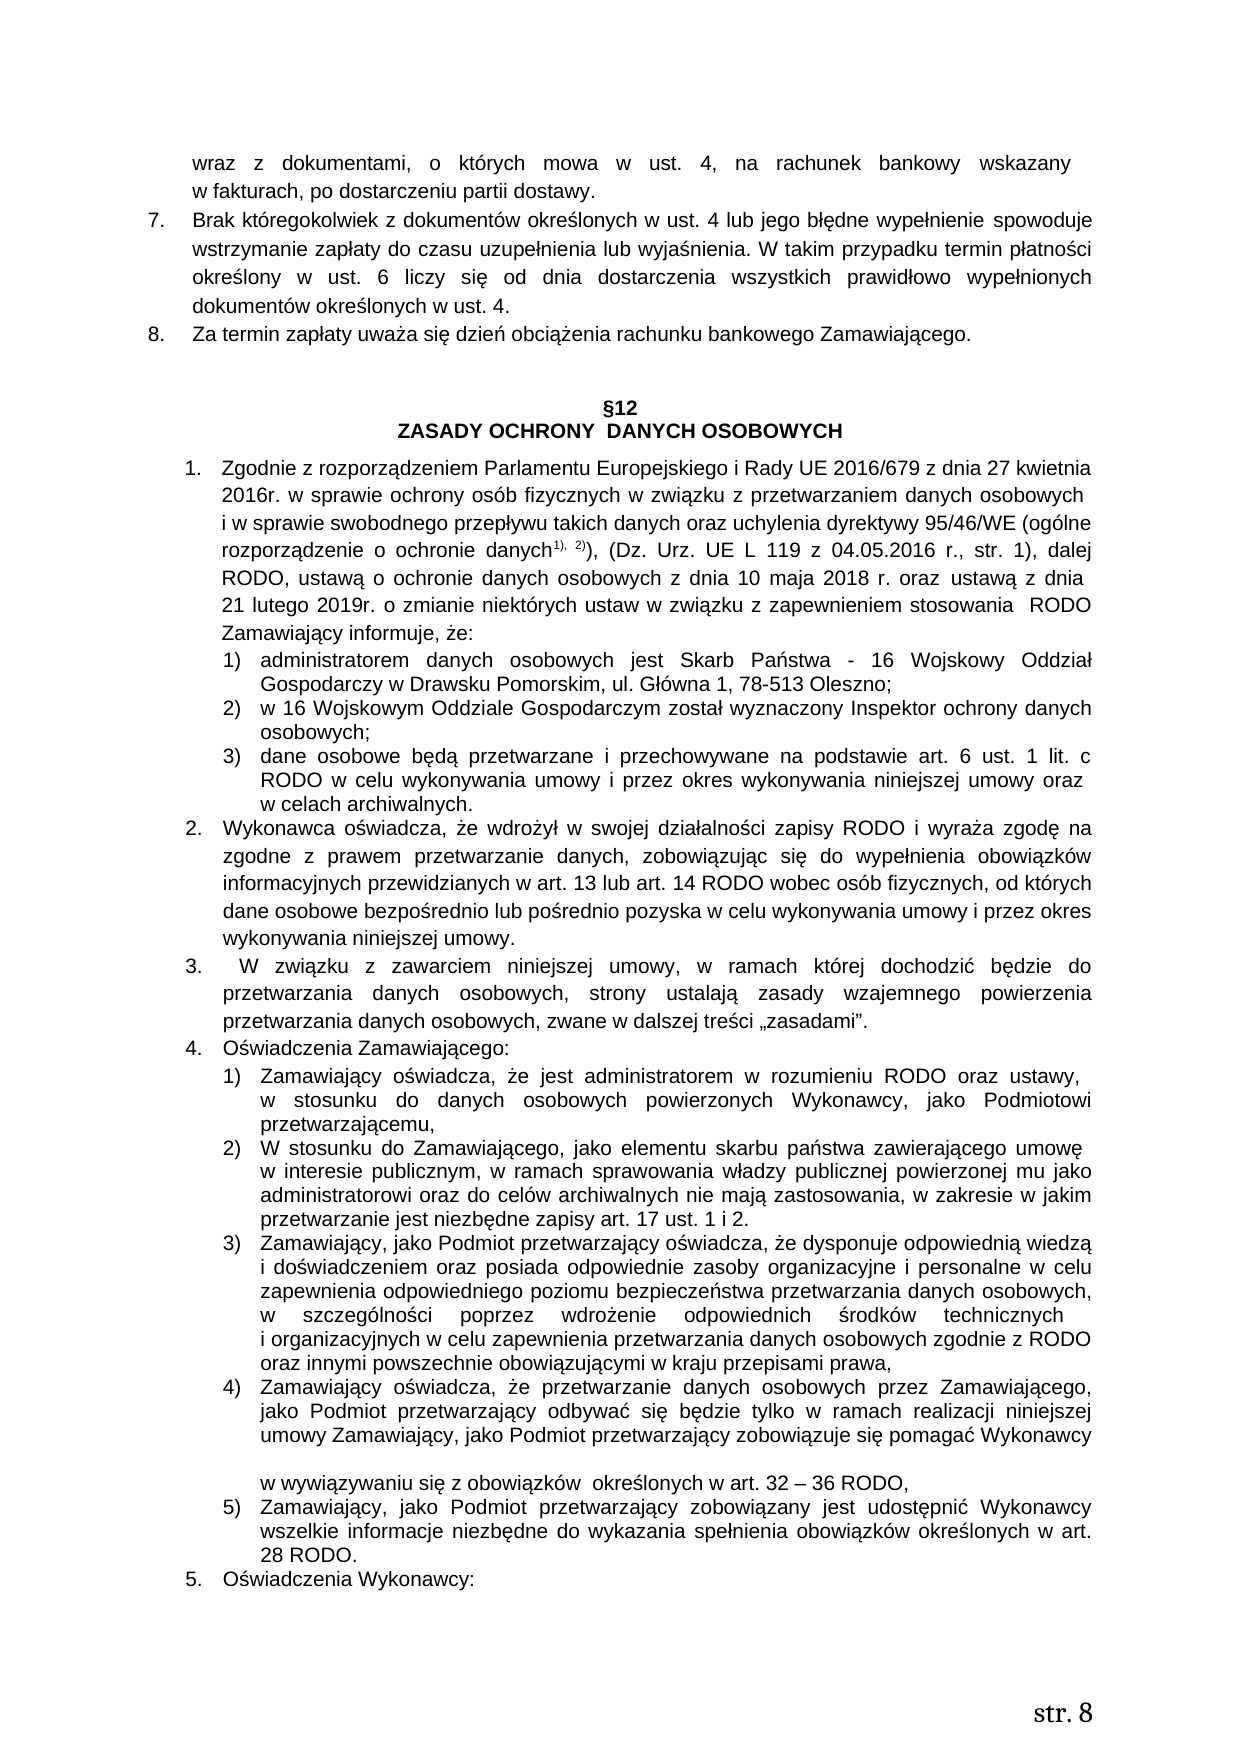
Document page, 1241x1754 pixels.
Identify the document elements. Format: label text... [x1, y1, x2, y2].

text §12 [148, 395, 1093, 419]
list Brak któregokolwiek z dokumentów określonych w ust. 4 lub jego błędne wypełnienie spowoduje wstrzymanie zapłaty do czasu uzupełnienia lub wyjaśnienia. W takim przypadku termin płatności określony w ust. 6 liczy się od dnia dostarczenia wszystkich prawidłowo wypełnionych dokumentów określonych w ust. 4. [148, 205, 1093, 319]
list W stosunku do Zamawiającego, jako elementu skarbu państwa zawierającego umowę w interesie publicznym, w ramach sprawowania władzy publicznej powierzonej mu jako administratorowi oraz do celów archiwalnych nie mają zastosowania, w zakresie w jakim przetwarzanie jest niezbędne zapisy art. 17 ust. 1 i 2. [223, 1135, 1093, 1231]
text ZASADY OCHRONY DANYCH OSOBOWYCH [148, 419, 1093, 443]
list Wykonawca oświadcza, że wdrożył w swojej działalności zapisy RODO i wyraża zgodę na zgodne z prawem przetwarzanie danych, zobowiązując się do wypełnienia obowiązków informacyjnych przewidzianych w art. 13 lub art. 14 RODO wobec osób fizycznych, od których dane osobowe bezpośrednio lub pośrednio pozyska w celu wykonywania umowy i przez okres wykonywania niniejszej umowy. [185, 816, 1093, 950]
list W związku z zawarciem niniejszej umowy, w ramach której dochodzić będzie do przetwarzania danych osobowych, strony ustalają zasady wzajemnego powierzenia przetwarzania danych osobowych, zwane w dalszej treści „zasadami”. [185, 953, 1093, 1032]
list Oświadczenia Zamawiającego: [185, 1036, 1093, 1060]
list Zamawiający, jako Podmiot przetwarzający zobowiązany jest udostępnić Wykonawcy wszelkie informacje niezbędne do wykazania spełnienia obowiązków określonych w art. 28 RODO. [223, 1495, 1093, 1567]
list Zamawiający oświadcza, że przetwarzanie danych osobowych przez Zamawiającego, jako Podmiot przetwarzający odbywać się będzie tylko w ramach realizacji niniejszej umowy Zamawiający, jako Podmiot przetwarzający zobowiązuje się pomagać Wykonawcy w wywiązywaniu się z obowiązków określonych w art. 32 – 36 RODO, [223, 1375, 1093, 1495]
list Za termin zapłaty uważa się dzień obciążenia rachunku bankowego Zamawiającego. [148, 319, 1093, 347]
list Zgodnie z rozporządzeniem Parlamentu Europejskiego i Rady UE 2016/679 z dnia 27 kwietnia 2016r. w sprawie ochrony osób fizycznych w związku z przetwarzaniem danych osobowych i w sprawie swobodnego przepływu takich danych oraz uchylenia dyrektywy 95/46/WE (ogólne rozporządzenie o ochronie danych1), 2)), (Dz. Urz. UE L 119 z 04.05.2016 r., str. 1), dalej RODO, ustawą o ochronie danych osobowych z dnia 10 maja 2018 r. oraz ustawą z dnia 21 lutego 2019r. o zmianie niektórych ustaw w związku z zapewnieniem stosowania RODO Zamawiający informuje, że: [184, 456, 1093, 645]
list dane osobowe będą przetwarzane i przechowywane na podstawie art. 6 ust. 1 lit. c RODO w celu wykonywania umowy i przez okres wykonywania niniejszej umowy oraz w celach archiwalnych. [223, 744, 1093, 816]
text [148, 148, 1089, 205]
list administratorem danych osobowych jest Skarb Państwa - 16 Wojskowy Oddział Gospodarczy w Drawsku Pomorskim, ul. Główna 1, 78-513 Oleszno; [223, 648, 1093, 696]
list w 16 Wojskowym Oddziale Gospodarczym został wyznaczony Inspektor ochrony danych osobowych; [223, 696, 1093, 744]
list Oświadczenia Wykonawcy: [185, 1567, 1093, 1591]
list Zamawiający oświadcza, że jest administratorem w rozumieniu RODO oraz ustawy, w stosunku do danych osobowych powierzonych Wykonawcy, jako Podmiotowi przetwarzającemu, [223, 1063, 1093, 1135]
list Zamawiający, jako Podmiot przetwarzający oświadcza, że dysponuje odpowiednią wiedzą i doświadczeniem oraz posiada odpowiednie zasoby organizacyjne i personalne w celu zapewnienia odpowiedniego poziomu bezpieczeństwa przetwarzania danych osobowych, w szczególności poprzez wdrożenie odpowiednich środków technicznych i organizacyjnych w celu zapewnienia przetwarzania danych osobowych zgodnie z RODO oraz innymi powszechnie obowiązującymi w kraju przepisami prawa, [223, 1231, 1093, 1375]
